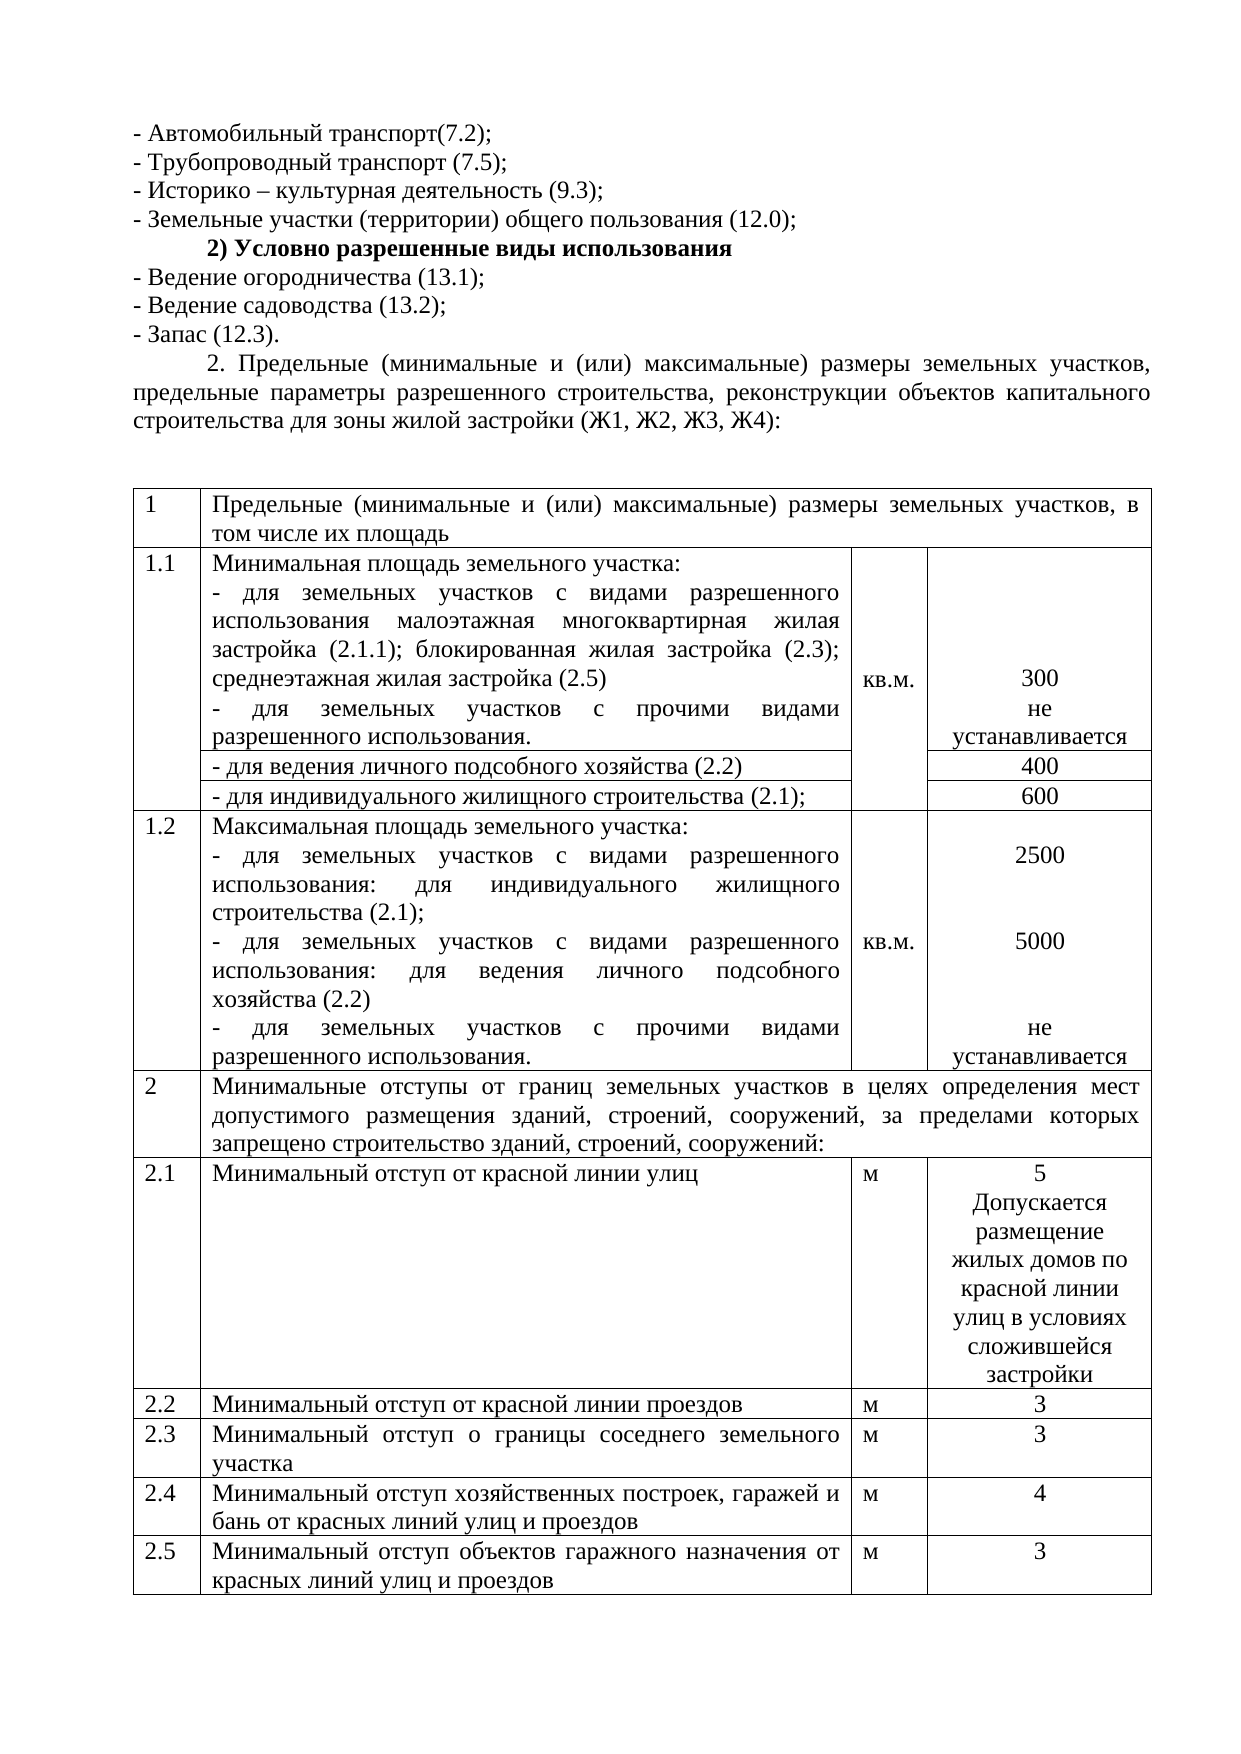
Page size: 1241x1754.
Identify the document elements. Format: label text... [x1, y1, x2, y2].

table_cell Минимальный отступ от красной линии улиц [201, 1158, 851, 1388]
table_cell Максимальная площадь земельного участка: - для земельных участков с видами разрешенного использования: для индивидуального жилищного строительства (2.1); - для земельных участков с видами разрешенного использования: для ведения личного подсобного хозяйства (2.2) - для земельных участков с прочими видами разрешенного использования. [201, 811, 851, 1070]
table_cell - для индивидуального жилищного строительства (2.1); [201, 781, 851, 810]
table_cell 2 [134, 1071, 200, 1157]
table_cell 4 [928, 1478, 1151, 1535]
table_cell 2.5 [134, 1536, 200, 1594]
table_cell Минимальный отступ объектов гаражного назначения от красных линий улиц и проездов [201, 1536, 851, 1594]
table_cell 2.3 [134, 1419, 200, 1477]
table_cell Минимальный отступ от красной линии проездов [201, 1389, 851, 1418]
table_cell - для земельных участков с прочими видами разрешенного использования. [201, 692, 851, 750]
text 2. Предельные (минимальные и (или) максимальные) размеры земельных участков, предельные параметры разрешенного строительства, реконструкции объектов капитального строительства для зоны жилой застройки (Ж1, Ж2, Ж3, Ж4): [133, 348, 1152, 434]
table_cell 300 [928, 548, 1151, 692]
table_cell 400 [928, 751, 1151, 780]
text - Земельные участки (территории) общего пользования (12.0); [133, 204, 1152, 233]
table_cell 1.2 [134, 811, 200, 1070]
table_cell м [852, 1389, 927, 1418]
table_cell 2.2 [134, 1389, 200, 1418]
table_cell 600 [928, 781, 1151, 810]
table_cell м [852, 1478, 927, 1535]
table_cell Минимальная площадь земельного участка: - для земельных участков с видами разрешенного использования малоэтажная многоквартирная жилая застройка (2.1.1); блокированная жилая застройка (2.3); среднеэтажная жилая застройка (2.5) [201, 548, 851, 692]
text - Историко – культурная деятельность (9.3); [133, 176, 1152, 204]
table_cell - для ведения личного подсобного хозяйства (2.2) [201, 751, 851, 780]
text - Трубопроводный транспорт (7.5); [133, 147, 1152, 176]
table_cell м [852, 1536, 927, 1594]
table_cell 3 [928, 1389, 1151, 1418]
table_cell не устанавливается [928, 692, 1151, 750]
text - Ведение садоводства (13.2); [133, 291, 1152, 319]
table_cell 2.4 [134, 1478, 200, 1535]
text - Ведение огородничества (13.1); [133, 262, 1152, 291]
text - Автомобильный транспорт(7.2); [133, 118, 1152, 147]
table_cell кв.м. [852, 548, 927, 810]
table_cell Минимальный отступ о границы соседнего земельного участка [201, 1419, 851, 1477]
table_cell 2500 5000 не устанавливается [928, 811, 1151, 1070]
table_cell м [852, 1158, 927, 1388]
table_cell 5 Допускается размещение жилых домов по красной линии улиц в условиях сложившейся застройки [928, 1158, 1151, 1388]
text 2) Условно разрешенные виды использования [133, 233, 1152, 262]
table_cell 3 [928, 1419, 1151, 1477]
table_cell Минимальный отступ хозяйственных построек, гаражей и бань от красных линий улиц и проездов [201, 1478, 851, 1535]
table_header 1 [134, 489, 200, 547]
table_header Предельные (минимальные и (или) максимальные) размеры земельных участков, в том числе их площадь [201, 489, 1151, 547]
table_cell 2.1 [134, 1158, 200, 1388]
table_cell 3 [928, 1536, 1151, 1594]
table_cell м [852, 1419, 927, 1477]
table_cell 1.1 [134, 548, 200, 810]
table_cell Минимальные отступы от границ земельных участков в целях определения мест допустимого размещения зданий, строений, сооружений, за пределами которых запрещено строительство зданий, строений, сооружений: [201, 1071, 1151, 1157]
table_cell кв.м. [852, 811, 927, 1070]
text - Запас (12.3). [133, 319, 1152, 348]
